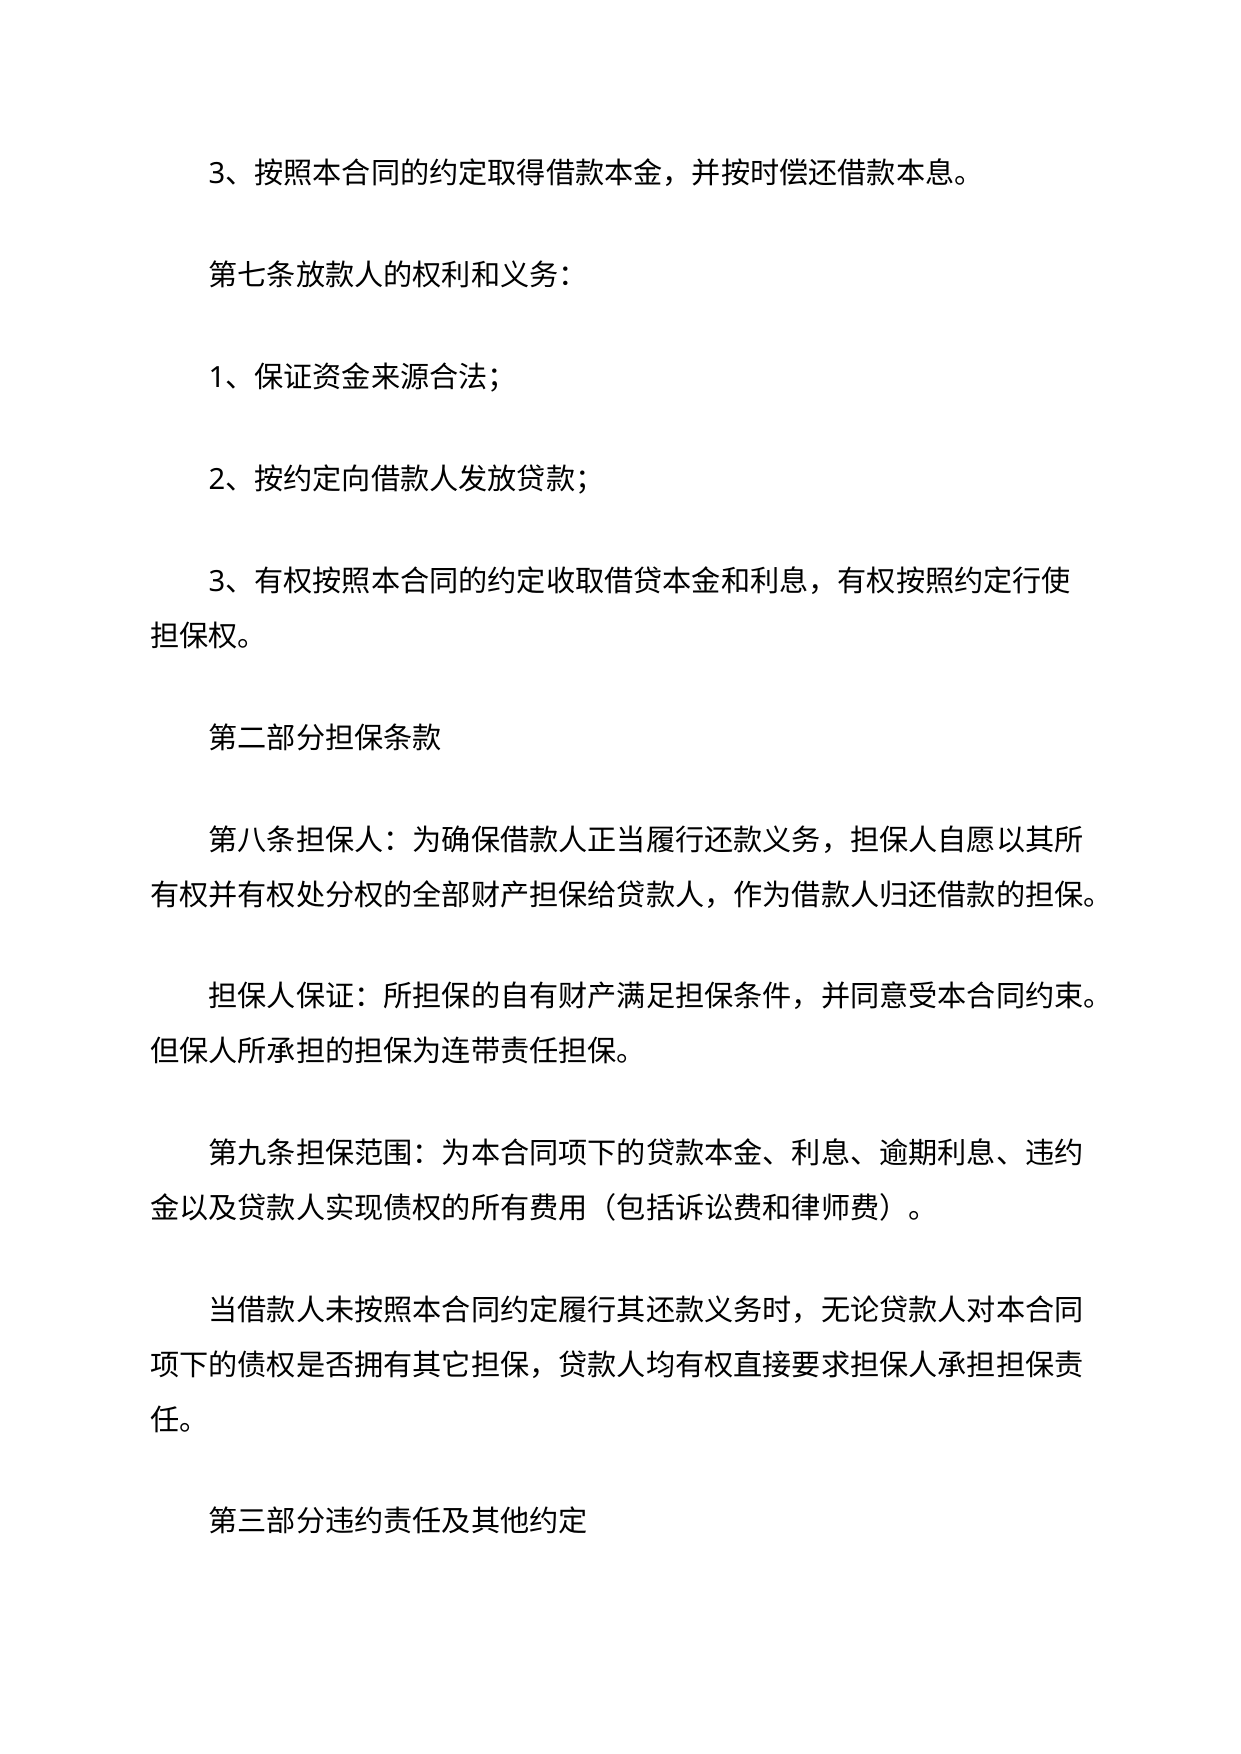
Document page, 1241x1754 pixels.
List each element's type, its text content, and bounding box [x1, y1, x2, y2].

text 1、保证资金来源合法； [150, 354, 1090, 396]
text 当借款人未按照本合同约定履行其还款义务时，无论贷款人对本合同项下的债权是否拥有其它担保，贷款人均有权直接要求担保人承担担保责任。 [150, 1286, 1090, 1438]
text 3、有权按照本合同的约定收取借贷本金和利息，有权按照约定行使担保权。 [150, 558, 1090, 655]
text 2、按约定向借款人发放贷款； [150, 456, 1090, 498]
text 第七条放款人的权利和义务： [150, 252, 1090, 294]
text 第八条担保人：为确保借款人正当履行还款义务，担保人自愿以其所有权并有权处分权的全部财产担保给贷款人，作为借款人归还借款的担保。 [150, 816, 1090, 913]
text 第二部分担保条款 [150, 714, 1090, 757]
text 3、按照本合同的约定取得借款本金，并按时偿还借款本息。 [150, 150, 1090, 192]
text 担保人保证：所担保的自有财产满足担保条件，并同意受本合同约束。但保人所承担的担保为连带责任担保。 [150, 973, 1090, 1070]
text 第三部分违约责任及其他约定 [150, 1498, 1090, 1540]
text 第九条担保范围：为本合同项下的贷款本金、利息、逾期利息、违约金以及贷款人实现债权的所有费用（包括诉讼费和律师费）。 [150, 1129, 1090, 1227]
